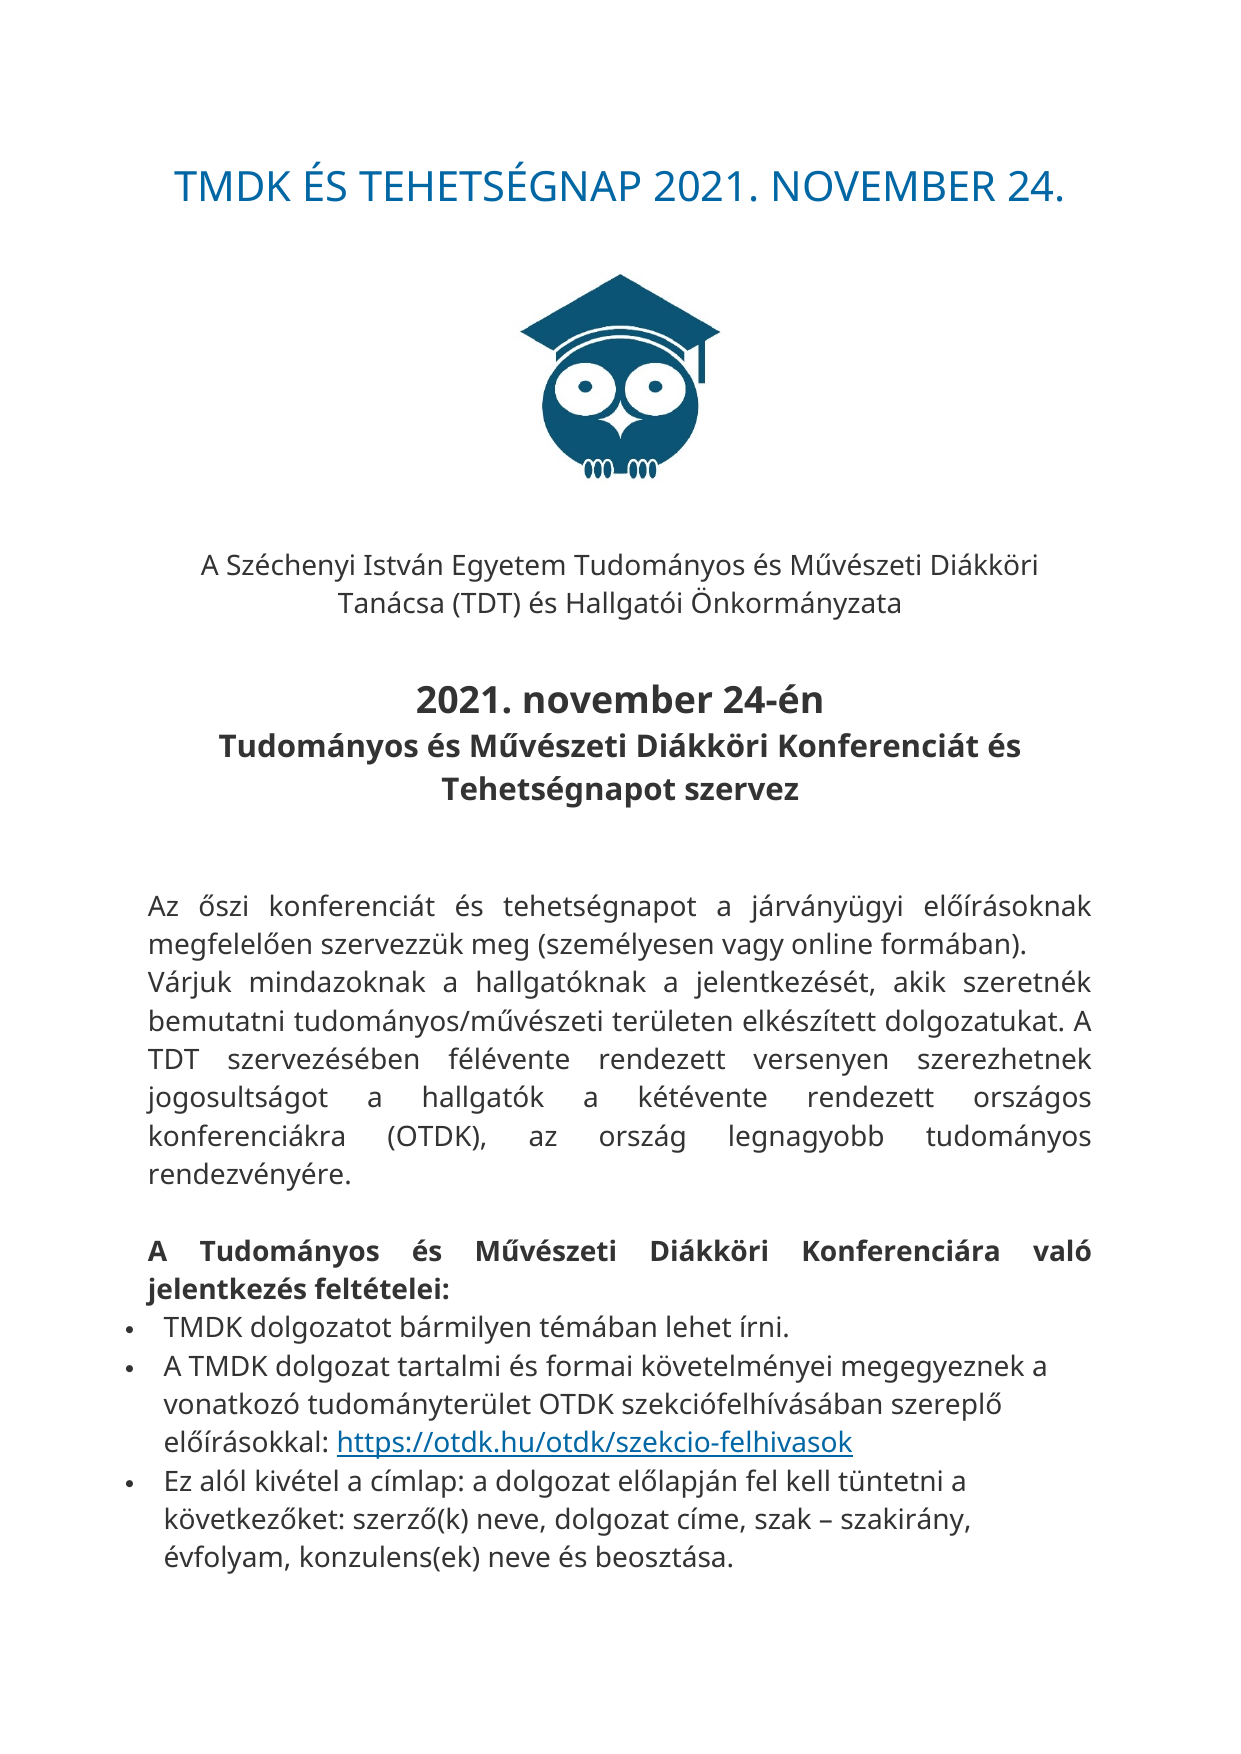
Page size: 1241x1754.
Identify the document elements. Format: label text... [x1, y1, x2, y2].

text 2021. november 24-én [148, 673, 1093, 724]
picture [468, 244, 772, 507]
text Várjuk mindazoknak a hallgatóknak a jelentkezését, akik szeretnék bemutatni tudományos/művészeti területen elkészített dolgozatukat. A TDT szervezésében félévente rendezett versenyen szerezhetnek jogosultságot a hallgatók a kétévente rendezett országos konferenciákra (OTDK), az ország legnagyobb tudományos rendezvényére. [148, 963, 1093, 1193]
text Tudományos és Művészeti Diákköri Konferenciát és Tehetségnapot szervez [148, 724, 1093, 809]
list Ez alól kivétel a címlap: a dolgozat előlapján fel kell tüntetni a következőket: szerző(k) neve, dolgozat címe, szak – szakirány, évfolyam, konzulens(ek) neve és beosztása. [126, 1461, 1093, 1576]
text A Széchenyi István Egyetem Tudományos és Művészeti Diákköri Tanácsa (TDT) és Hallgatói Önkormányzata [148, 545, 1093, 622]
list A TMDK dolgozat tartalmi és formai követelményei megegyeznek a vonatkozó tudományterület OTDK szekciófelhívásában szereplő előírásokkal: https://otdk.hu/otdk/szekcio-felhivasok [126, 1346, 1093, 1461]
text A Tudományos és Művészeti Diákköri Konferenciára való jelentkezés feltételei: [148, 1231, 1093, 1308]
text Az őszi konferenciát és tehetségnapot a járványügyi előírásoknak megfelelően szervezzük meg (személyesen vagy online formában). [148, 886, 1093, 963]
subtitle TMDK ÉS TEHETSÉGNAP 2021. NOVEMBER 24. [148, 148, 1093, 213]
list TMDK dolgozatot bármilyen témában lehet írni. [126, 1308, 1093, 1346]
